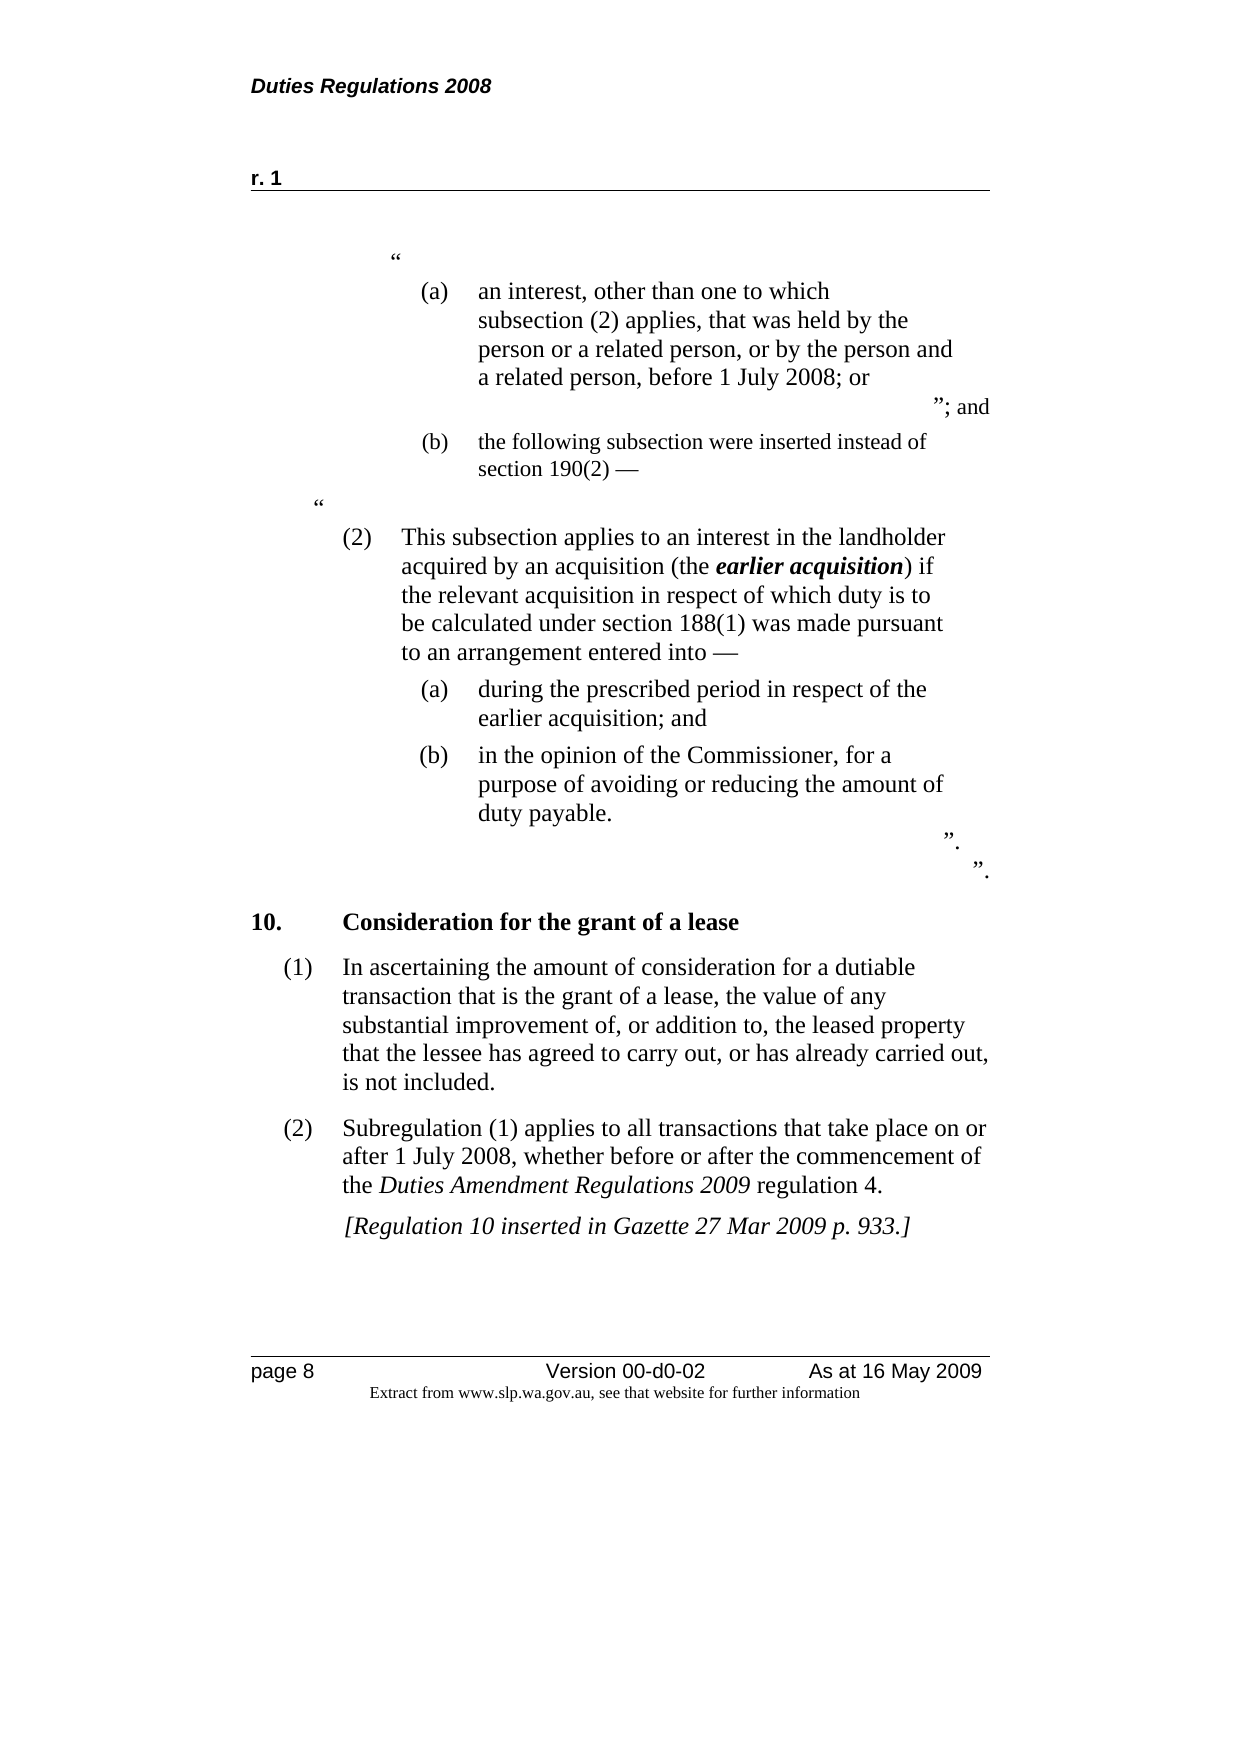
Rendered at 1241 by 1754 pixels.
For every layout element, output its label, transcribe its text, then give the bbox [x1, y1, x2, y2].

text (a) an interest, other than one to which subsection (2) applies, that was held by the person or a related person, or by the person and a related person, before 1 July 2008; or [389, 276, 960, 391]
text ”. [251, 855, 990, 884]
text (a) during the prescribed period in respect of the earlier acquisition; and [389, 674, 960, 732]
text (2) This subsection applies to an interest in the landholder acquired by an acquisition (the earlier acquisition) if the relevant acquisition in respect of which duty is to be calculated under section 188(1) was made pursuant to an arrangement entered into — [312, 522, 960, 666]
text (b) the following subsection were inserted instead of section 190(2) — [389, 428, 960, 481]
text “ [313, 493, 990, 522]
text ”; and [251, 391, 990, 420]
text (2) Subregulation (1) applies to all transactions that take place on or after 1 July 2008, whether before or after the commencement of the Duties Amendment Regulations 2009 regulation 4. [251, 1113, 990, 1199]
text “ [390, 247, 990, 276]
text (1) In ascertaining the amount of consideration for a dutiable transaction that is the grant of a lease, the value of any substantial improvement of, or addition to, the leased property that the lessee has agreed to carry out, or has already carried out, is not included. [251, 952, 990, 1096]
text ”. [251, 826, 960, 855]
text (b) in the opinion of the Commissioner, for a purpose of avoiding or reducing the amount of duty payable. [389, 740, 960, 826]
text [Regulation 10 inserted in Gazette 27 Mar 2009 p. 933.] [251, 1211, 990, 1240]
subtitle 10. Consideration for the grant of a lease [251, 907, 990, 936]
